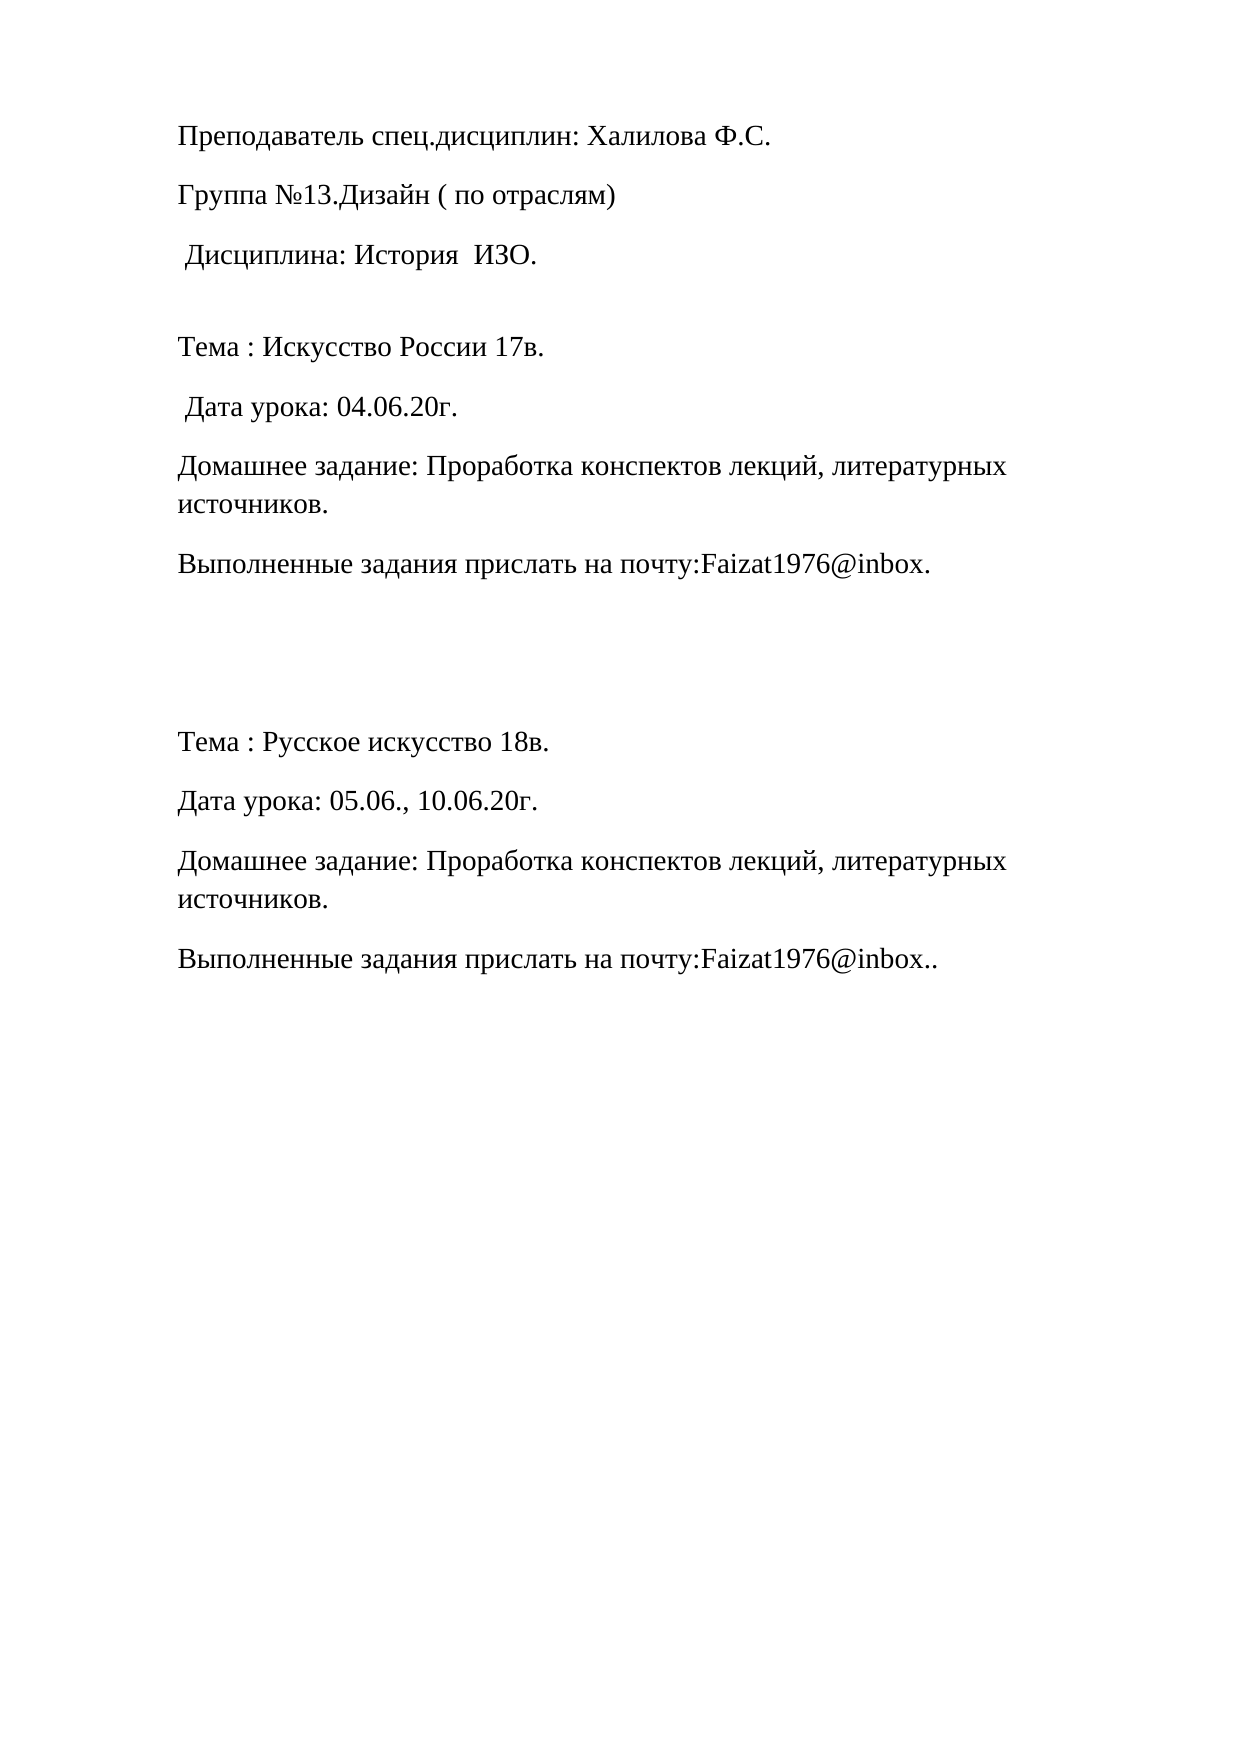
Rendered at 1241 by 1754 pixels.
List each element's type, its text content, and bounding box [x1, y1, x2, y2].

text Дата урока: 05.06., 10.06.20г. [177, 783, 1152, 817]
text Дата урока: 04.06.20г. [177, 389, 1152, 422]
text Домашнее задание: Проработка конспектов лекций, литературных источников. [177, 843, 1152, 915]
text Дисциплина: История ИЗО. [177, 237, 1152, 270]
text Выполненные задания прислать на почту:Faizat1976@inbox.. [177, 941, 1152, 974]
text Тема : Искусство России 17в. [177, 296, 1152, 363]
text Группа №13.Дизайн ( по отраслям) [177, 177, 1152, 211]
text Домашнее задание: Проработка конспектов лекций, литературных источников. [177, 448, 1152, 520]
text Выполненные задания прислать на почту:Faizat1976@inbox. [177, 546, 1152, 579]
text Тема : Русское искусство 18в. [177, 724, 1152, 758]
text Преподаватель спец.дисциплин: Халилова Ф.С. [177, 118, 1152, 152]
